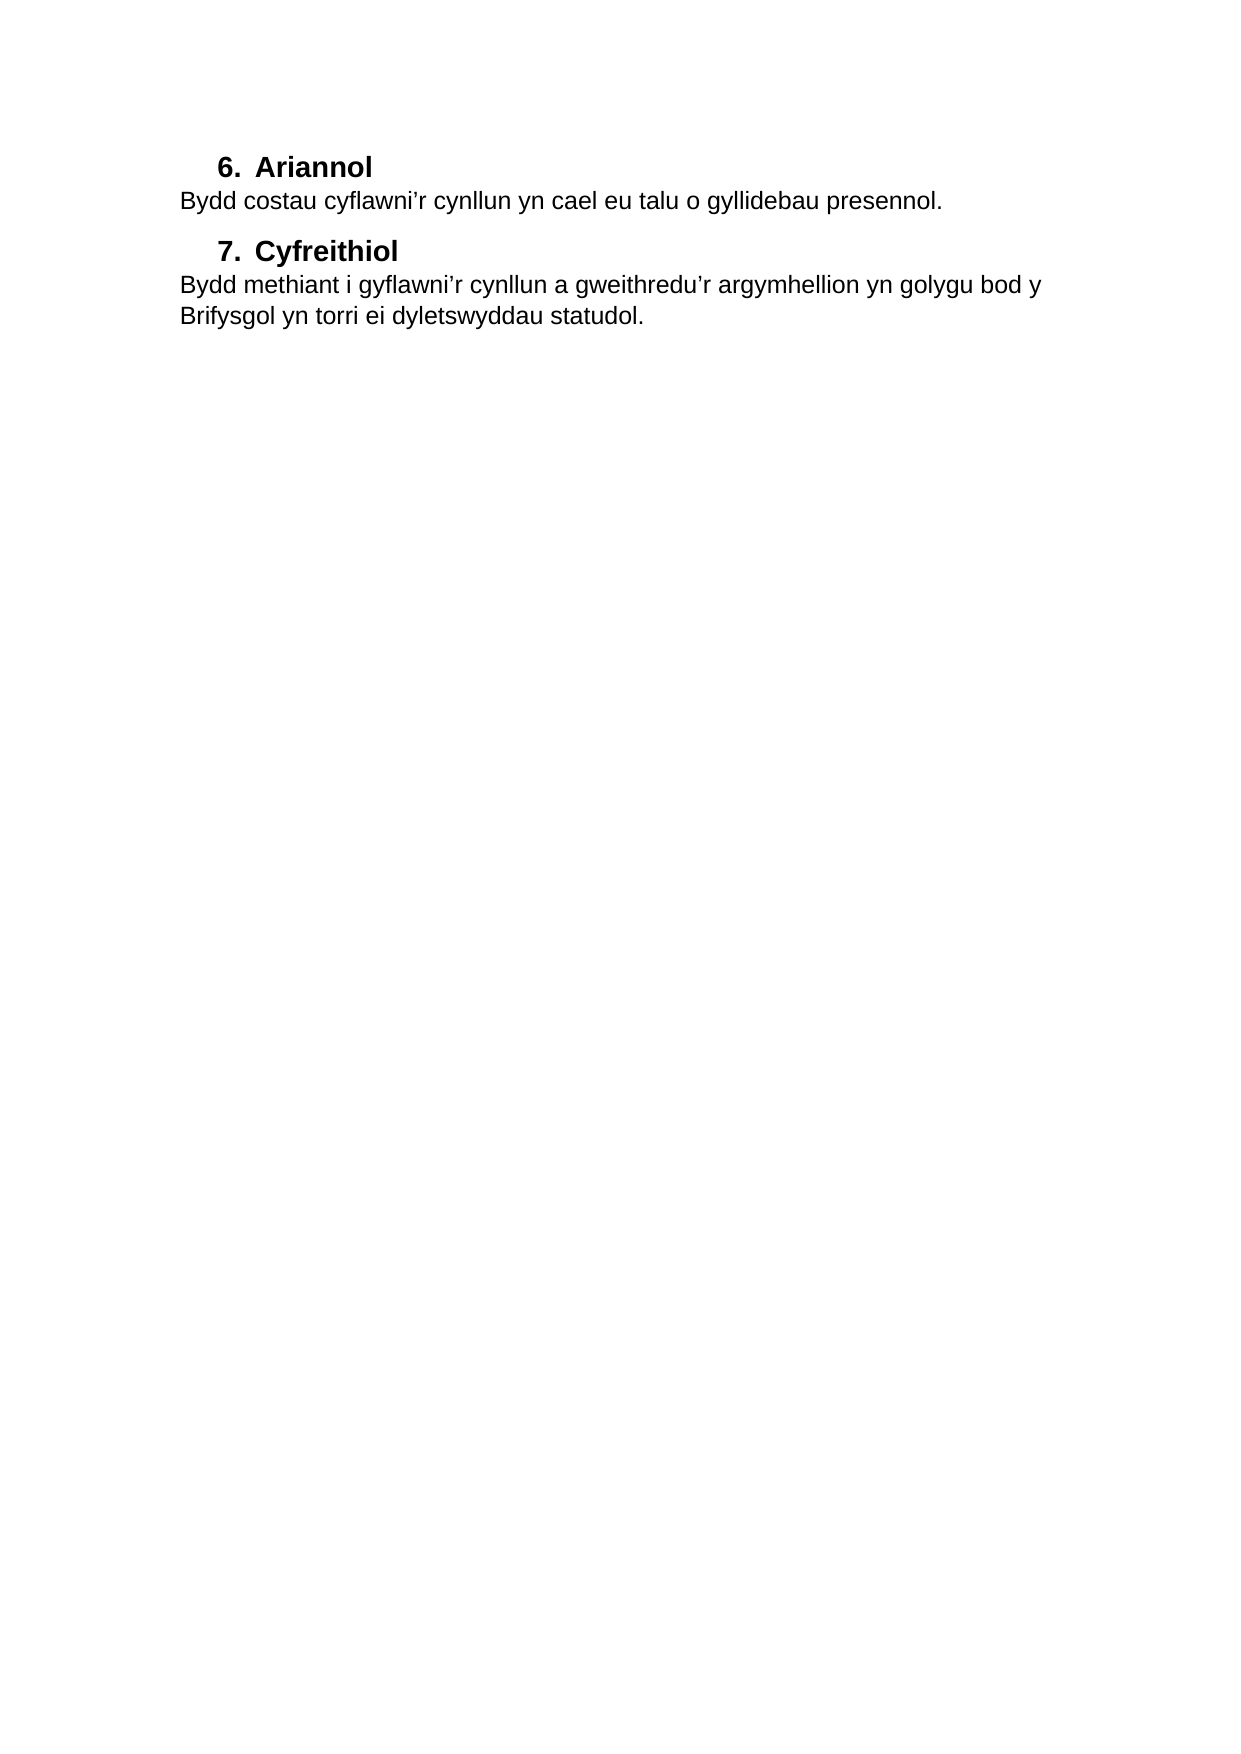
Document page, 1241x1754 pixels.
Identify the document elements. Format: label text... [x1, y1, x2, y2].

text Bydd methiant i gyflawni’r cynllun a gweithredu’r argymhellion yn golygu bod y Brifysgol yn torri ei dyletswyddau statudol. [179, 270, 1090, 330]
list Ariannol [217, 150, 1090, 183]
list Cyfreithiol [217, 234, 1090, 267]
text Bydd costau cyflawni’r cynllun yn cael eu talu o gyllidebau presennol. [179, 186, 1090, 215]
